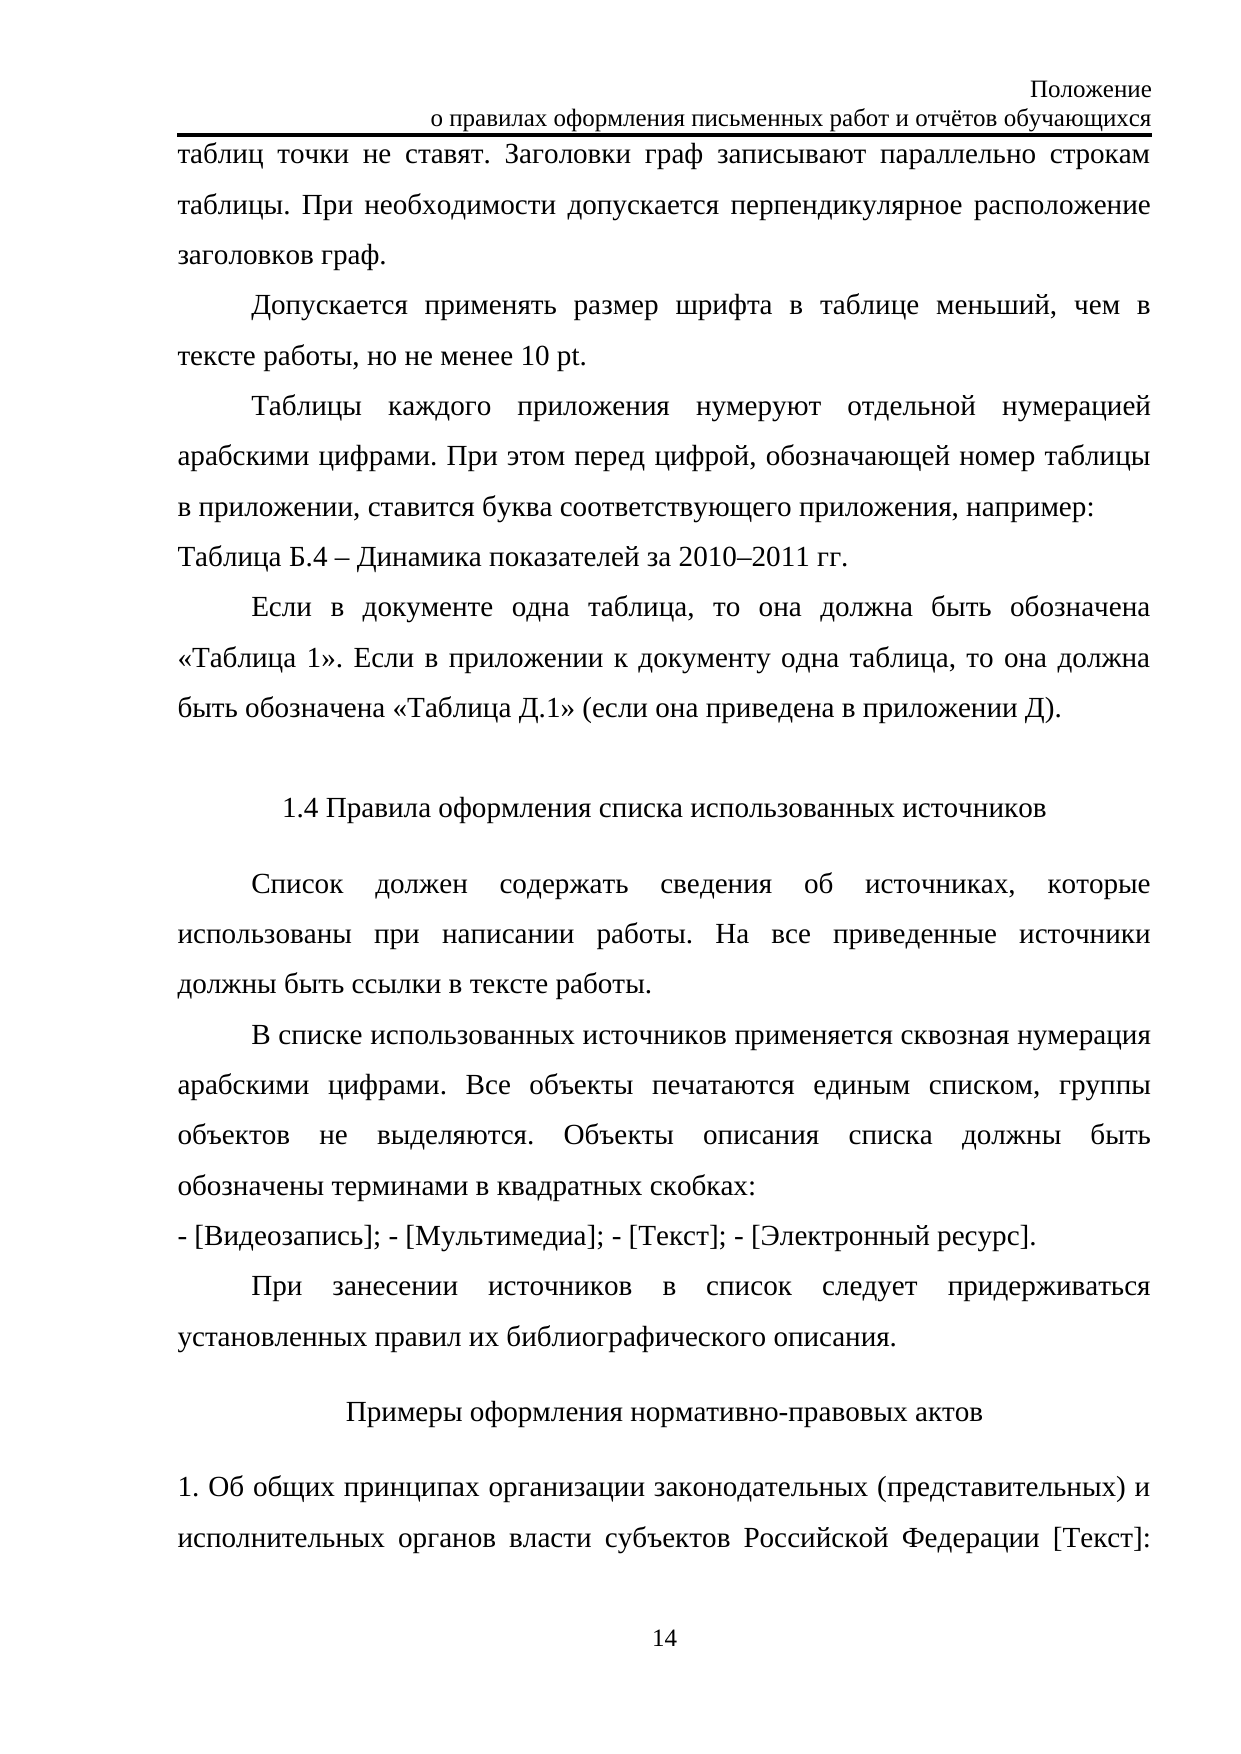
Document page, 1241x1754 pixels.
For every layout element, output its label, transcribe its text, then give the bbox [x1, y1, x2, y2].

text - [Видеозапись]; - [Мультимедиа]; - [Текст]; - [Электронный ресурс]. [177, 1218, 1152, 1252]
text В списке использованных источников применяется сквозная нумерация арабскими цифрами. Все объекты печатаются единым списком, группы объектов не выделяются. Объекты описания списка должны быть обозначены терминами в квадратных скобках: [177, 1017, 1152, 1201]
text Таблицы каждого приложения нумеруют отдельной нумерацией арабскими цифрами. При этом перед цифрой, обозначающей номер таблицы в приложении, ставится буква соответствующего приложения, например: [177, 388, 1152, 522]
text Допускается применять размер шрифта в таблице меньший, чем в тексте работы, но не менее 10 pt. [177, 287, 1152, 371]
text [177, 137, 1152, 271]
text Список должен содержать сведения об источниках, которые использованы при написании работы. На все приведенные источники должны быть ссылки в тексте работы. [177, 866, 1152, 1000]
text Если в документе одна таблица, то она должна быть обозначена «Таблица 1». Если в приложении к документу одна таблица, то она должна быть обозначена «Таблица Д.1» (если она приведена в приложении Д). [177, 589, 1152, 723]
text Примеры оформления нормативно-правовых актов [177, 1394, 1152, 1428]
text При занесении источников в список следует придерживаться установленных правил их библиографического описания. [177, 1268, 1152, 1352]
text Таблица Б.4 – Динамика показателей за 2010–2011 гг. [177, 539, 1152, 573]
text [177, 1469, 1152, 1553]
text 1.4 Правила оформления списка использованных источников [177, 791, 1152, 824]
